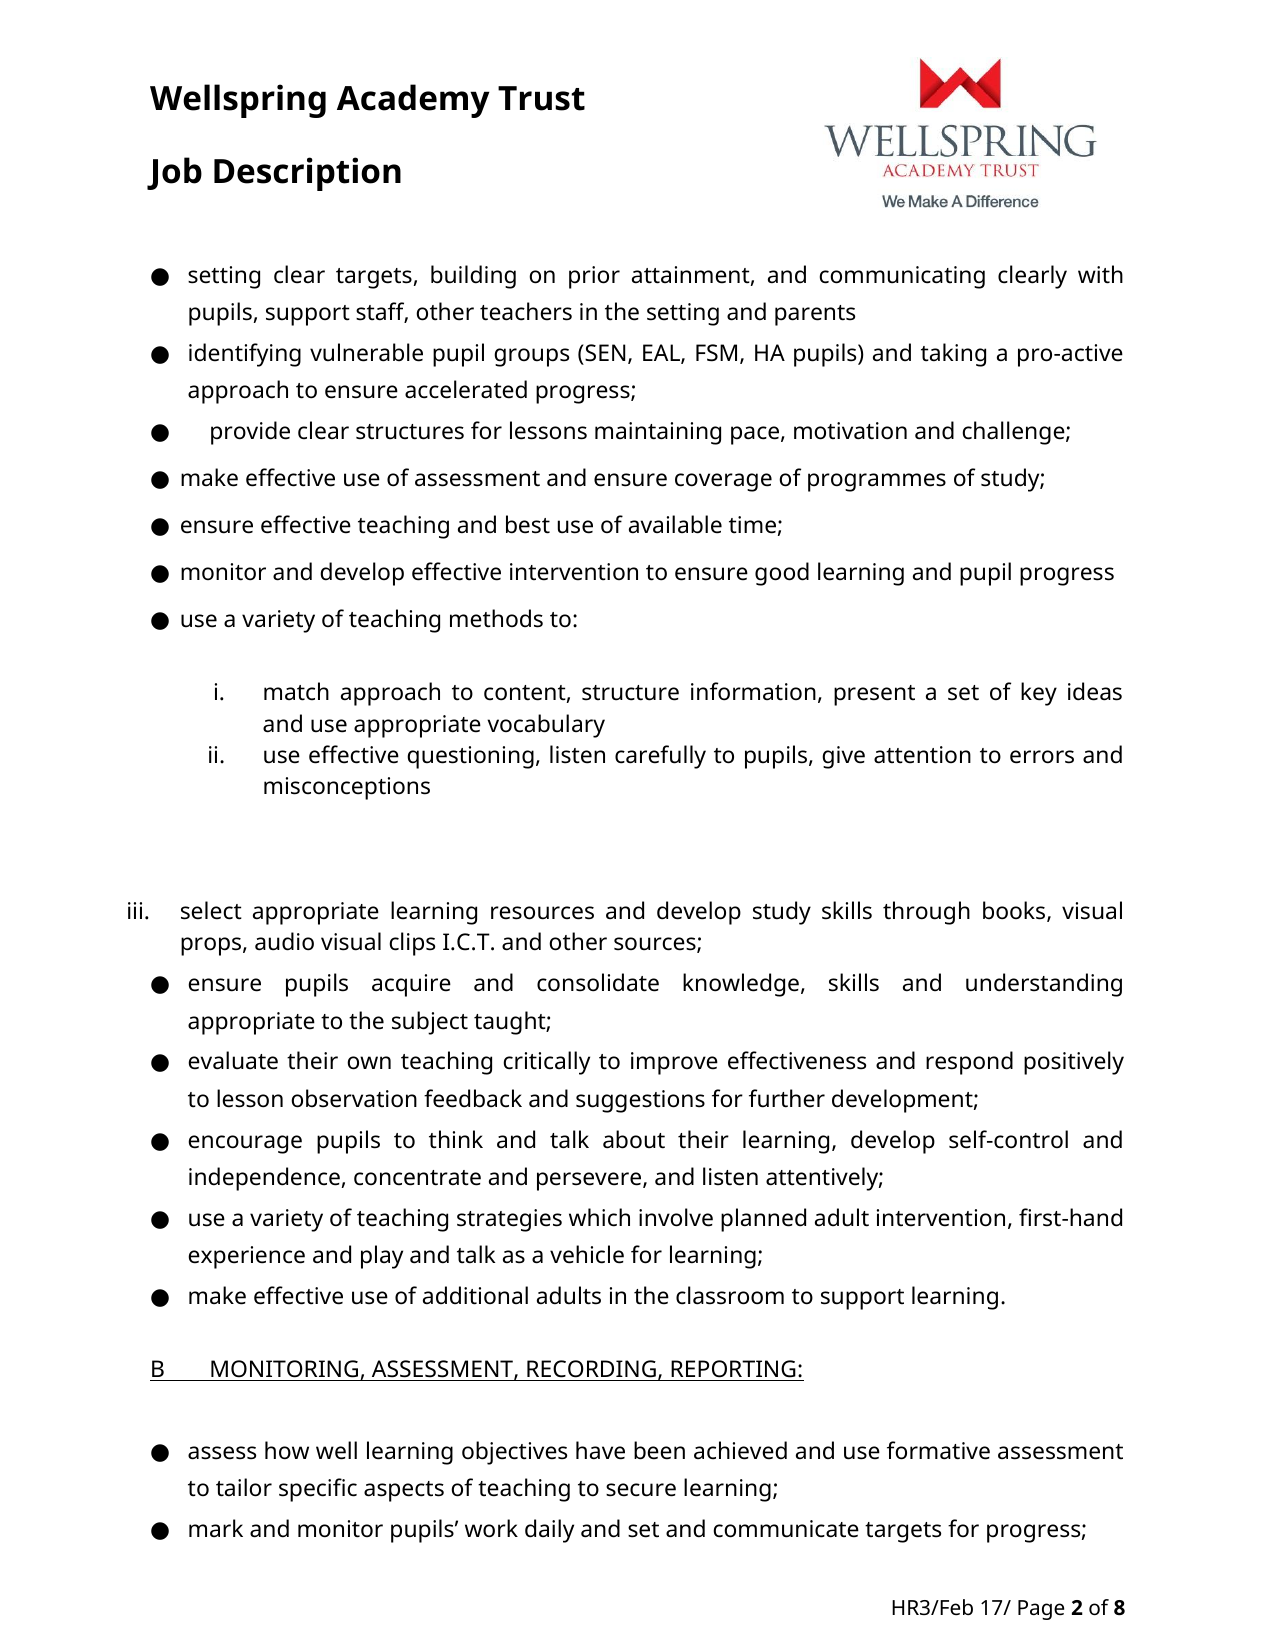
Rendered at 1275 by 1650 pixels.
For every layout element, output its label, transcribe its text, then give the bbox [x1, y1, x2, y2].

list make effective use of additional adults in the classroom to support learning. [150, 1271, 1125, 1317]
list use a variety of teaching strategies which involve planned adult intervention, first-hand experience and play and talk as a vehicle for learning; [150, 1192, 1125, 1271]
list ensure effective teaching and best use of available time; [150, 499, 1125, 546]
list match approach to content, structure information, present a set of key ideas and use appropriate vocabulary [225, 676, 1125, 739]
list use a variety of teaching methods to: [150, 593, 1125, 640]
list setting clear targets, building on prior attainment, and communicating clearly with pupils, support staff, other teachers in the setting and parents [150, 249, 1125, 327]
list monitor and develop effective intervention to ensure good learning and pupil progress [150, 546, 1125, 593]
picture [822, 57, 1098, 208]
list select appropriate learning resources and develop study skills through books, visual props, audio visual clips I.C.T. and other sources; [150, 895, 1125, 958]
list assess how well learning objectives have been achieved and use formative assessment to tailor specific aspects of teaching to secure learning; [150, 1425, 1125, 1503]
text B MONITORING, ASSESSMENT, RECORDING, REPORTING: [150, 1353, 1125, 1385]
list provide clear structures for lessons maintaining pace, motivation and challenge; [150, 406, 1125, 452]
list mark and monitor pupils’ work daily and set and communicate targets for progress; [150, 1503, 1125, 1551]
list make effective use of assessment and ensure coverage of programmes of study; [150, 452, 1125, 499]
list ensure pupils acquire and consolidate knowledge, skills and understanding appropriate to the subject taught; [150, 958, 1125, 1036]
list use effective questioning, listen carefully to pupils, give attention to errors and misconceptions [225, 739, 1125, 801]
list evaluate their own teaching critically to improve effectiveness and respond positively to lesson observation feedback and suggestions for further development; [150, 1036, 1125, 1114]
list encourage pupils to think and talk about their learning, develop self-control and independence, concentrate and persevere, and listen attentively; [150, 1114, 1125, 1192]
list identifying vulnerable pupil groups (SEN, EAL, FSM, HA pupils) and taking a pro-active approach to ensure accelerated progress; [150, 327, 1125, 406]
